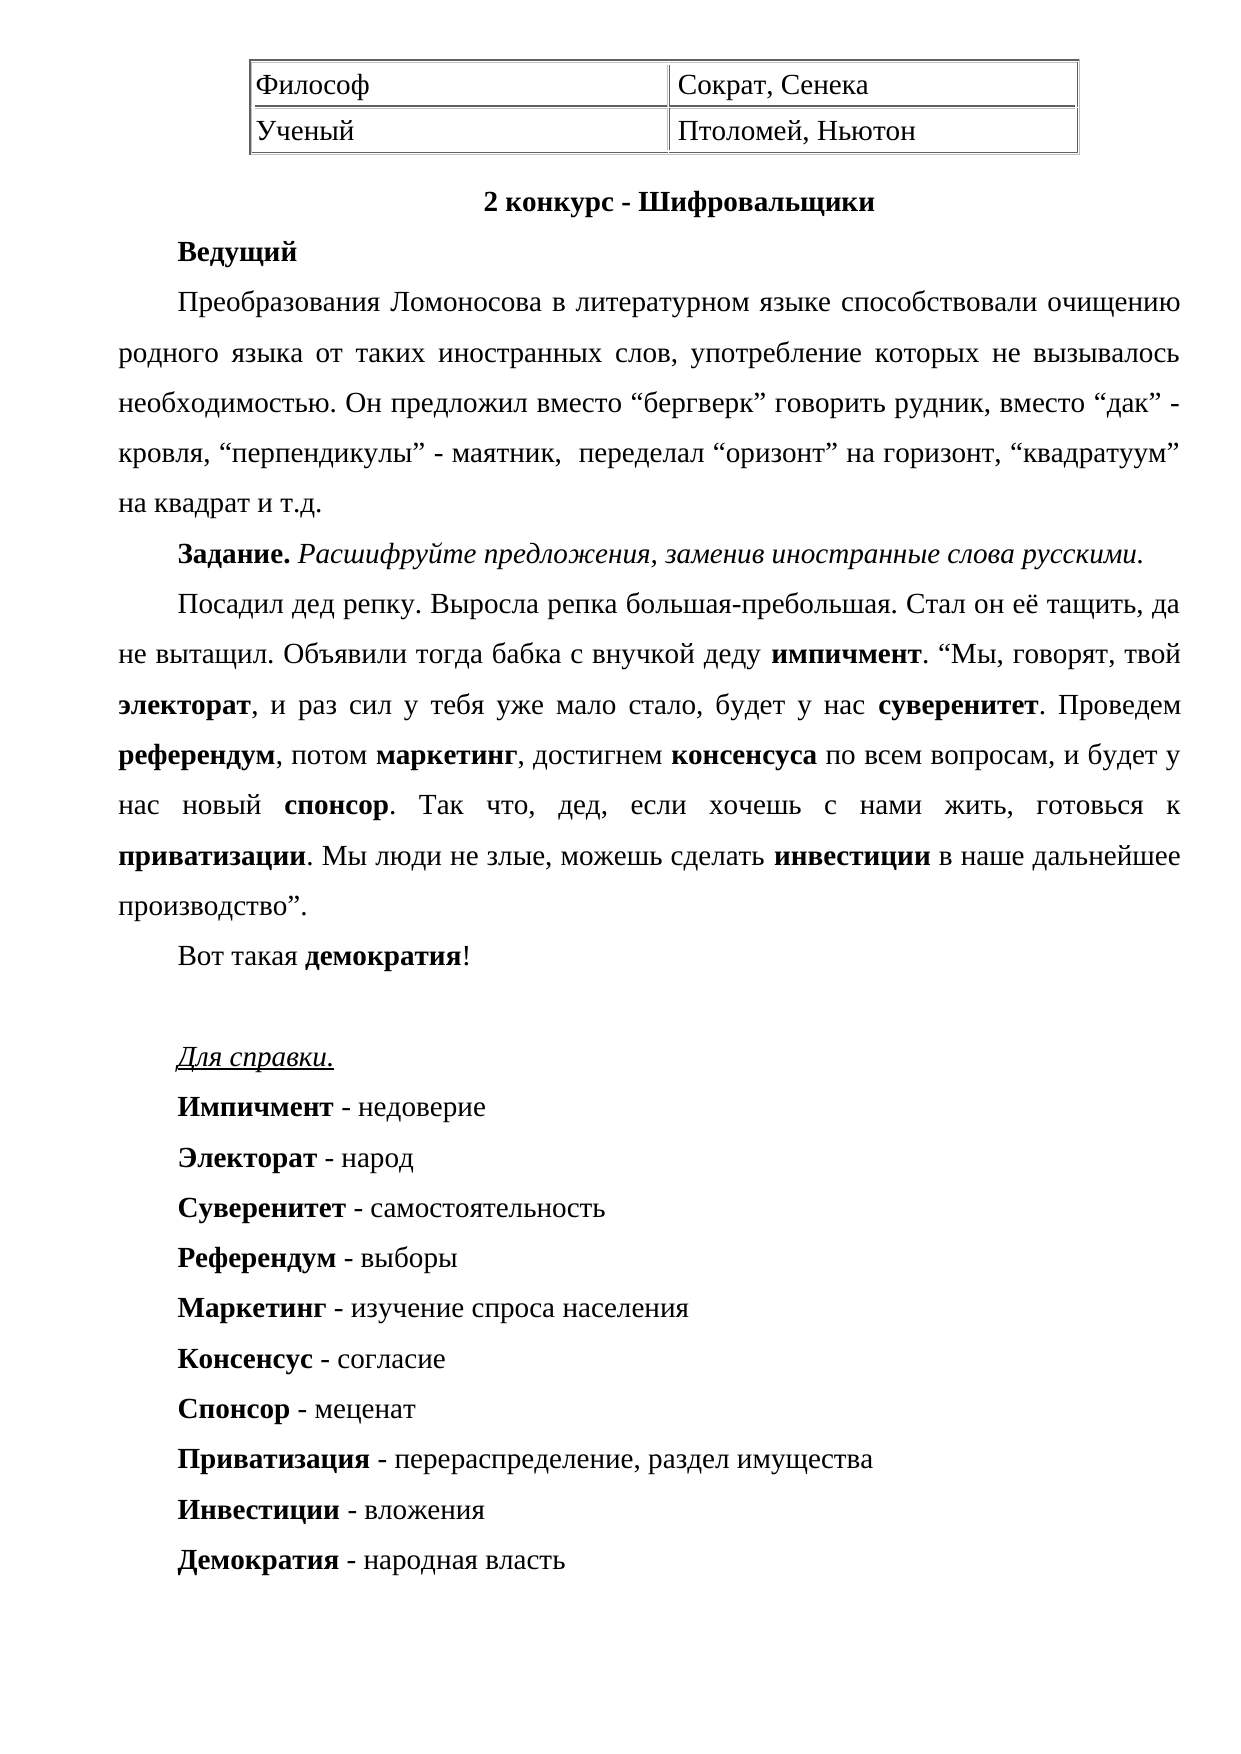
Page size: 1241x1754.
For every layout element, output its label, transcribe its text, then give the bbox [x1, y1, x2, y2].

text Электорат - народ [118, 1140, 1181, 1173]
text 2 конкурс - Шифровальщики [118, 184, 1181, 217]
table_cell Философ [252, 63, 669, 105]
table_cell Сократ, Сенека [669, 63, 1077, 105]
text Ведущий [118, 234, 1181, 268]
text Референдум - выборы [118, 1240, 1181, 1274]
text Импичмент - недоверие [118, 1089, 1181, 1123]
text Спонсор - меценат [118, 1391, 1181, 1425]
text Преобразования Ломоносова в литературном языке способствовали очищению родного языка от таких иностранных слов, употребление которых не вызывалось необходимостью. Он предложил вместо “бергверк” говорить рудник, вместо “дак” - кровля, “перпендикулы” - маятник, переделал “оризонт” на горизонт, “квадратуум” на квадрат и т.д. [118, 284, 1181, 519]
table_cell Ученый [252, 105, 669, 151]
text Вот такая демократия! [118, 938, 1181, 972]
text Суверенитет - самостоятельность [118, 1190, 1181, 1223]
text Посадил дед репку. Выросла репка большая-пребольшая. Стал он её тащить, да не вытащил. Объявили тогда бабка с внучкой деду импичмент. “Мы, говорят, твой электорат, и раз сил у тебя уже мало стало, будет у нас суверенитет. Проведем референдум, потом маркетинг, достигнем консенсуса по всем вопросам, и будет у нас новый спонсор. Так что, дед, если хочешь с нами жить, готовься к приватизации. Мы люди не злые, можешь сделать инвестиции в наше дальнейшее производство”. [118, 586, 1181, 922]
text Приватизация - перераспределение, раздел имущества [118, 1442, 1181, 1475]
text Маркетинг - изучение спроса населения [118, 1291, 1181, 1324]
text Для справки. [118, 1039, 1181, 1073]
text Консенсус - согласие [118, 1341, 1181, 1374]
table_cell Птоломей, Ньютон [669, 105, 1077, 151]
text Демократия - народная власть [118, 1542, 1181, 1576]
text Задание. Расшифруйте предложения, заменив иностранные слова русскими. [118, 536, 1181, 569]
text Инвестиции - вложения [118, 1492, 1181, 1525]
